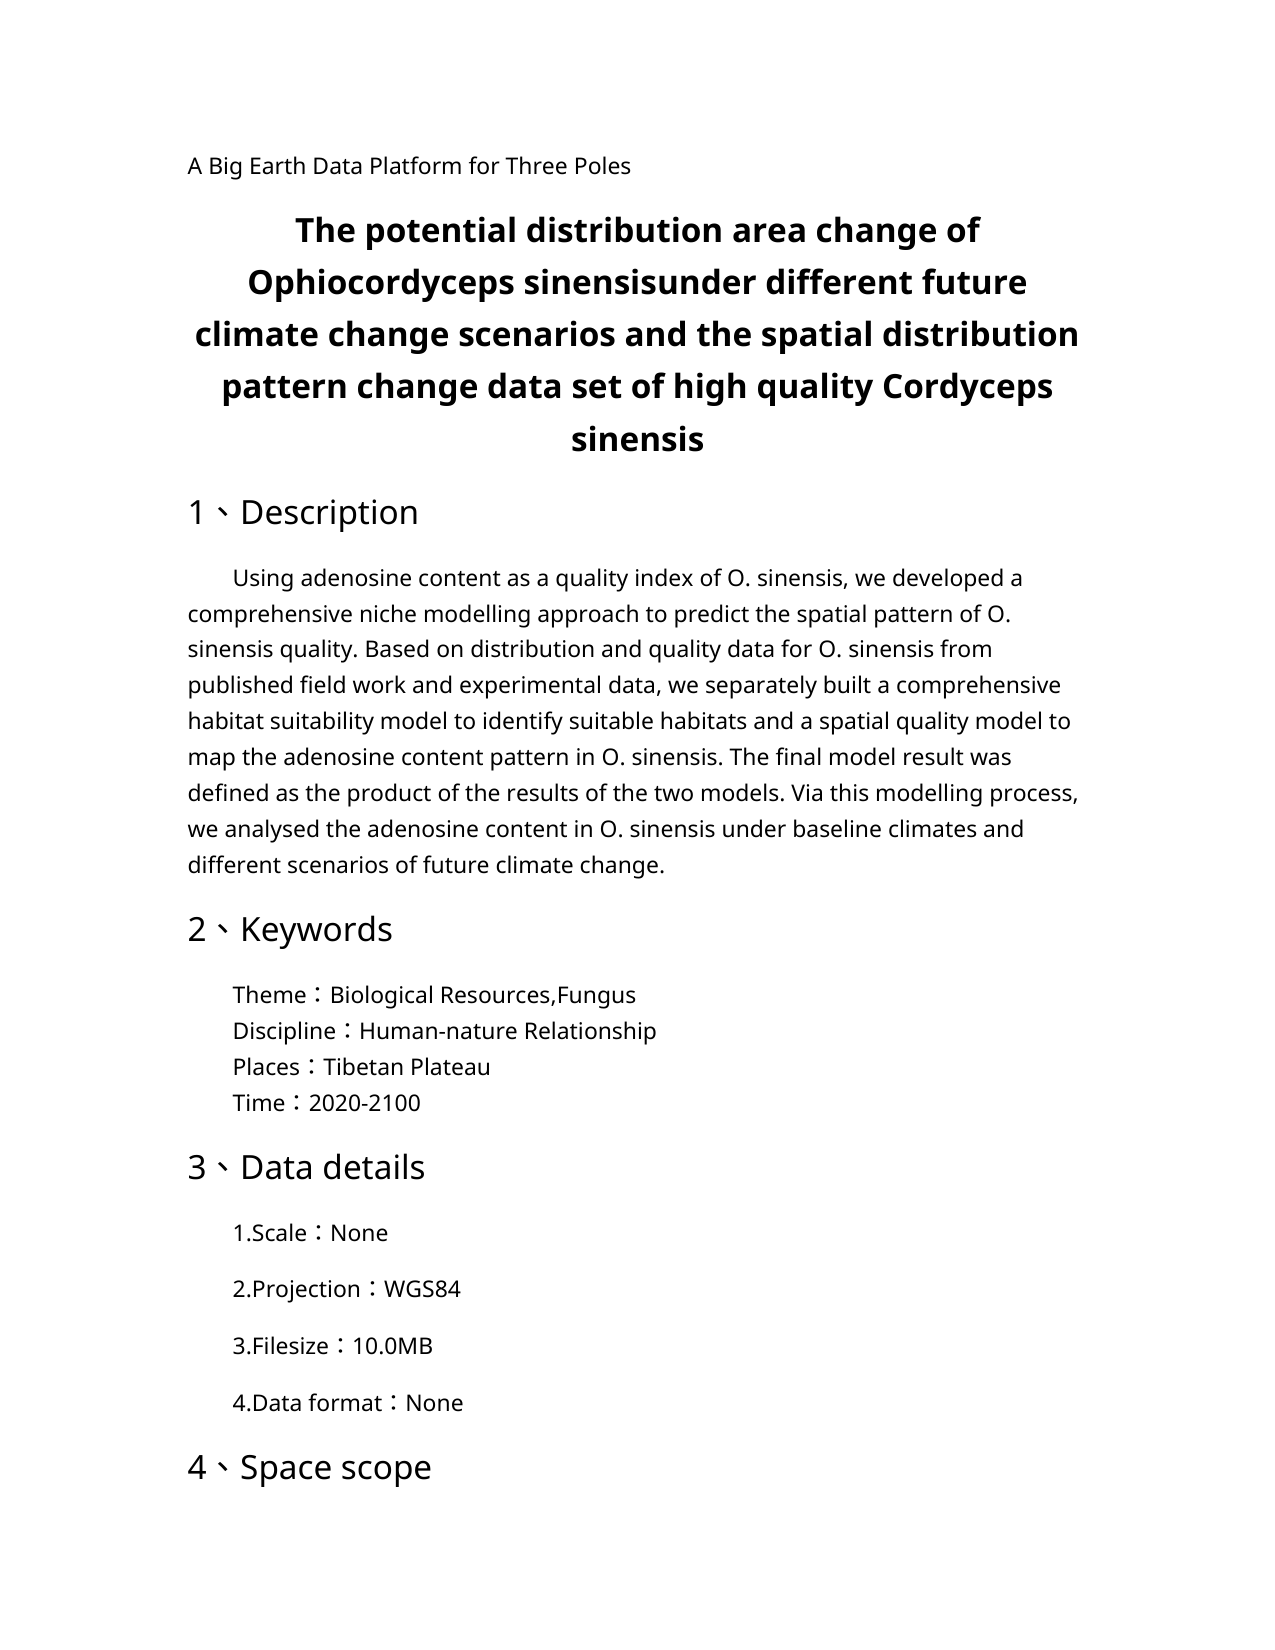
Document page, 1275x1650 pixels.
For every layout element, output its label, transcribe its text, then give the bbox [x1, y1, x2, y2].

text 1.Scale：None [232, 1216, 1087, 1248]
text Using adenosine content as a quality index of O. sinensis, we developed a comprehensive niche modelling approach to predict the spatial pattern of O. sinensis quality. Based on distribution and quality data for O. sinensis from published field work and experimental data, we separately built a comprehensive habitat suitability model to identify suitable habitats and a spatial quality model to map the adenosine content pattern in O. sinensis. The final model result was defined as the product of the results of the two models. Via this modelling process, we analysed the adenosine content in O. sinensis under baseline climates and different scenarios of future climate change. [187, 562, 1087, 880]
text 4.Data format：None [232, 1387, 1087, 1418]
text The potential distribution area change of Ophiocordyceps sinensisunder different future climate change scenarios and the spatial distribution pattern change data set of high quality Cordyceps sinensis [187, 207, 1087, 461]
text 1、Description [187, 488, 1087, 534]
text Theme：Biological Resources,Fungus Discipline：Human-nature Relationship Places：Tibetan Plateau Time：2020-2100 [232, 979, 1087, 1118]
text 3.Filesize：10.0MB [232, 1330, 1087, 1361]
text 4、Space scope [187, 1443, 1087, 1489]
text 2.Projection：WGS84 [232, 1273, 1087, 1304]
text 3、Data details [187, 1143, 1087, 1189]
text A Big Earth Data Platform for Three Poles [187, 150, 1087, 181]
text 2、Keywords [187, 906, 1087, 951]
